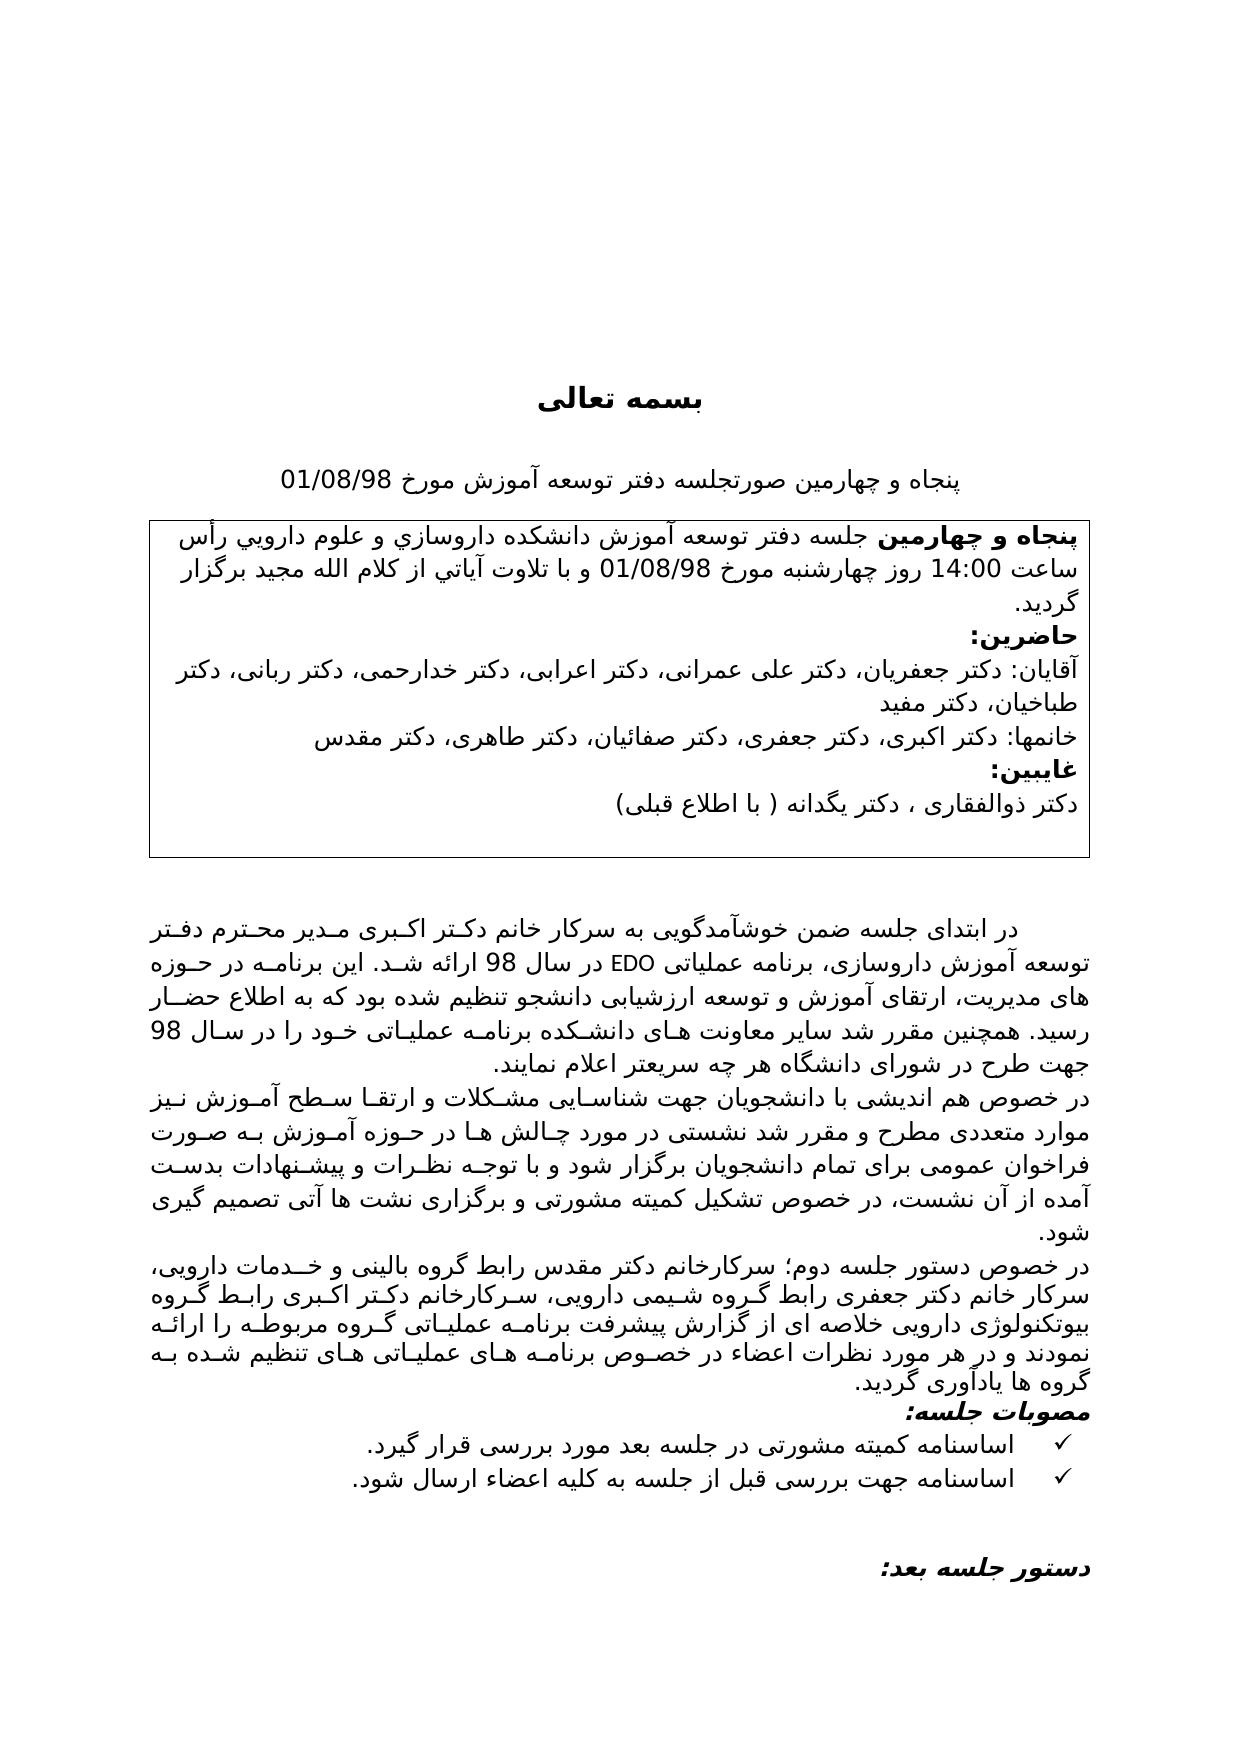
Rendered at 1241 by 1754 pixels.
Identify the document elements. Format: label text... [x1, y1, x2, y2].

text در خصوص دستور جلسه دوم؛ سرکارخانم دکتر مقدس رابط گروه بالینی و خدمات دارویی، سرکار خانم دکتر جعفری رابط گروه شیمی دارویی، سرکارخانم دکتر اکبری رابط گروه بیوتکنولوژی دارویی خلاصه ای از گزارش پیشرفت برنامه عملیاتی گروه مربوطه را ارائه نمودند و در هر مورد نظرات اعضاء در خصوص برنامه های عملیاتی های تنظیم شده به گروه ها یادآوری گردید. [150, 1251, 1090, 1397]
list اساسنامه جهت بررسی قبل از جلسه به کلیه اعضاء ارسال شود. [150, 1464, 1053, 1493]
list اساسنامه کمیته مشورتی در جلسه بعد مورد بررسی قرار گیرد. [150, 1430, 1053, 1459]
text بسمه تعالی [150, 382, 1090, 416]
text در ابتدای جلسه ضمن خوشآمدگویی به سرکار خانم دکتر اکبری مدیر محترم دفتر توسعه آموزش داروسازی، برنامه عملیاتی EDO در سال 98 ارائه شد. این برنامه در حوزه های مدیریت، ارتقای آموزش و توسعه ارزشیابی دانشجو تنظیم شده بود که به اطلاع حضار رسید. همچنین مقرر شد سایر معاونت های دانشکده برنامه عملیاتی خود را در سال 98 جهت طرح در شورای دانشگاه هر چه سریعتر اعلام نمایند. [150, 914, 1090, 1079]
table_header پنجاه و چهارمین جلسه دفتر توسعه آموزش دانشكده داروسازي و علوم دارويي رأس ساعت 14:00 روز چهارشنبه مورخ 01/08/98 و با تلاوت آياتي از كلام الله مجيد برگزار گرديد. حاضرين: آقايان: دکتر جعفریان، دكتر علی عمرانی، دکتر اعرابی، دکتر خدارحمی، دکتر ربانی، دکتر طباخیان، دکتر مفید خانمها: دکتر اکبری، دکتر جعفری، دکتر صفائیان، دکتر طاهری، دکتر مقدس غايبين: دکتر ذوالفقاری ، دکتر یگدانه ( با اطلاع قبلی) [150, 521, 1089, 857]
text دستور جلسه بعد: [150, 1553, 1090, 1582]
text مصوبات جلسه: [150, 1397, 1090, 1426]
text پنجاه و چهارمین صورتجلسه دفتر توسعه آموزش مورخ 01/08/98 [150, 466, 1090, 495]
text در خصوص هم اندیشی با دانشجویان جهت شناسایی مشکلات و ارتقا سطح آموزش نیز موارد متعددی مطرح و مقرر شد نشستی در مورد چالش ها در حوزه آموزش به صورت فراخوان عمومی برای تمام دانشجویان برگزار شود و با توجه نظرات و پیشنهادات بدست آمده از آن نشست، در خصوص تشکیل کمیته مشورتی و برگزاری نشت ها آتی تصمیم گیری شود. [150, 1083, 1090, 1246]
